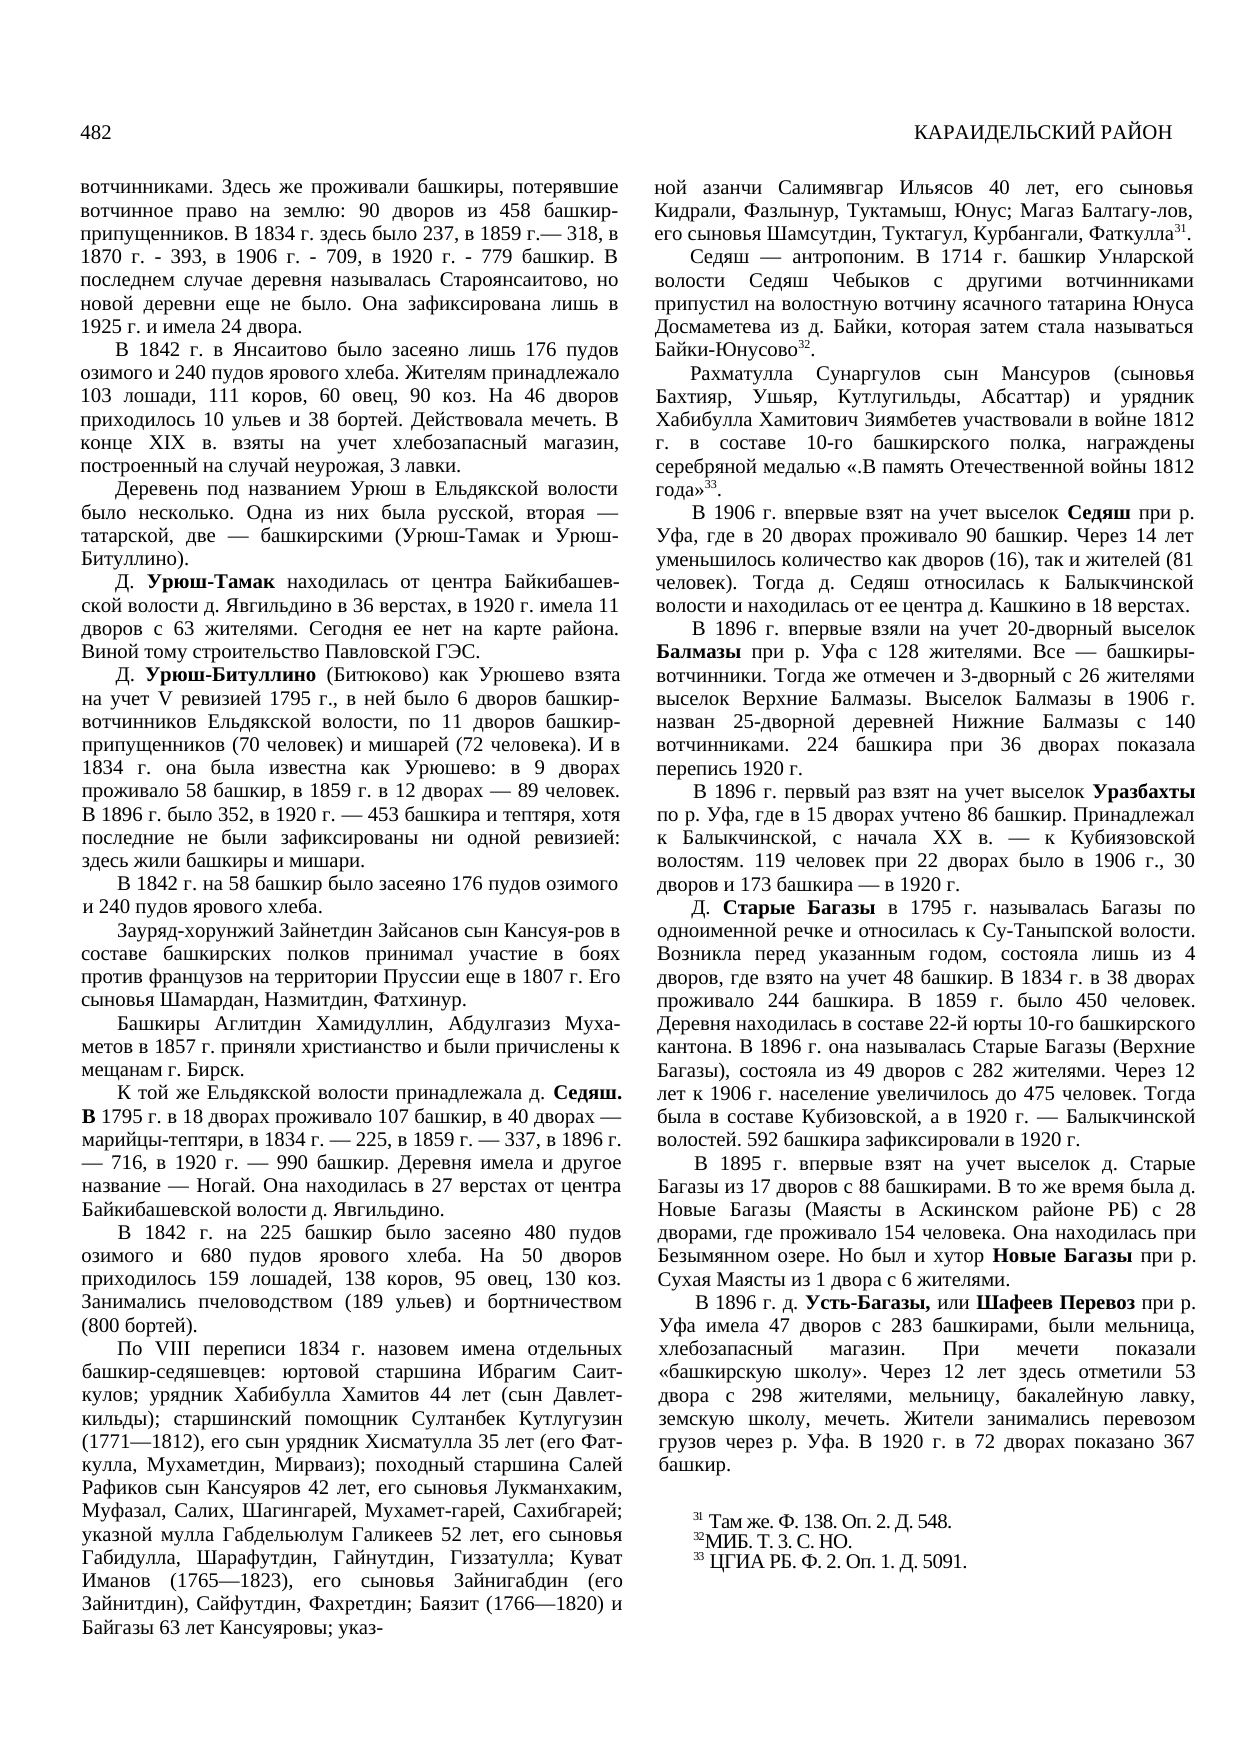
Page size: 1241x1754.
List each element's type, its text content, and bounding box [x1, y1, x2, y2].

text К той же Ельдякской волости принадлежала д. Седяш. В 1795 г. в 18 дворах проживало 107 башкир, в 40 дворах — марийцы-тептяри, в 1834 г. — 225, в 1859 г. — 337, в 1896 г. — 716, в 1920 г. — 990 башкир. Деревня имела и другое название — Ногай. Она находилась в 27 верстах от центра Байкибашевской волости д. Явгильдино. [82, 1081, 622, 1221]
text В 1842 г. на 225 башкир было засеяно 480 пудов озимого и 680 пудов ярового хлеба. На 50 дворов приходилось 159 лошадей, 138 коров, 95 овец, 130 коз. Занимались пчеловодством (189 ульев) и бортничеством (800 бортей). [81, 1221, 622, 1337]
text Деревень под названием Урюш в Ельдякской волости было несколько. Одна из них была русской, вторая — татарской, две — башкирскими (Урюш-Тамак и Урюш-Битуллино). [81, 477, 619, 570]
text вотчинниками. Здесь же проживали башкиры, потерявшие вотчинное право на землю: 90 дворов из 458 башкир-припущенников. В 1834 г. здесь было 237, в 1859 г.— 318, в 1870 г. - 393, в 1906 г. - 709, в 1920 г. - 779 башкир. В последнем случае деревня называлась Староянсаитово, но новой деревни еще не было. Она зафиксирована лишь в 1925 г. и имела 24 двора. [80, 175, 619, 338]
text ной азанчи Салимявгар Ильясов 40 лет, его сыновья Кидрали, Фазлынур, Туктамыш, Юнус; Магаз Балтагу-лов, его сыновья Шамсутдин, Туктагул, Курбангали, Фаткулла31. [654, 176, 1193, 245]
text 33 ЦГИА РБ. Ф. 2. Оп. 1. Д. 5091. [693, 1552, 1197, 1572]
text Д. Урюш-Тамак находилась от центра Байкибашев-ской волости д. Явгильдино в 36 верстах, в 1920 г. имела 11 дворов с 63 жителями. Сегодня ее нет на карте района. Виной тому строительство Павловской ГЭС. [81, 570, 620, 663]
text Седяш — антропоним. В 1714 г. башкир Унларской волости Седяш Чебыков с другими вотчинниками припустил на волостную вотчину ясачного татарина Юнуса Досмаметева из д. Байки, которая затем стала называться Байки-Юнусово32. [654, 245, 1194, 362]
text Д. Старые Багазы в 1795 г. называлась Багазы по одноименной речке и относилась к Су-Таныпской волости. Возникла перед указанным годом, состояла лишь из 4 дворов, где взято на учет 48 башкир. В 1834 г. в 38 дворах проживало 244 башкира. В 1859 г. было 450 человек. Деревня находилась в составе 22-й юрты 10-го башкирского кантона. В 1896 г. она называлась Старые Багазы (Верхние Багазы), состояла из 49 дворов с 282 жителями. Через 12 лет к 1906 г. население увеличилось до 475 человек. Тогда была в составе Кубизовской, а в 1920 г. — Балыкчинской волостей. 592 башкира зафиксировали в 1920 г. [657, 896, 1196, 1151]
text В 1906 г. впервые взят на учет выселок Седяш при р. Уфа, где в 20 дворах проживало 90 башкир. Через 14 лет уменьшилось количество как дворов (16), так и жителей (81 человек). Тогда д. Седяш относилась к Балыкчинской волости и находилась от ее центра д. Кашкино в 18 верстах. [656, 501, 1195, 617]
text В 1896 г. впервые взяли на учет 20-дворный выселок Балмазы при р. Уфа с 128 жителями. Все — башкиры-вотчинники. Тогда же отмечен и 3-дворный с 26 жителями выселок Верхние Балмазы. Выселок Балмазы в 1906 г. назван 25-дворной деревней Нижние Балмазы с 140 вотчинниками. 224 башкира при 36 дворах показала перепись 1920 г. [656, 617, 1196, 780]
text 32МИБ. Т. 3. С. НО. [693, 1532, 1197, 1552]
text Зауряд-хорунжий Зайнетдин Зайсанов сын Кансуя-ров в составе башкирских полков принимал участие в боях против французов на территории Пруссии еще в 1807 г. Его сыновья Шамардан, Назмитдин, Фатхинур. [81, 919, 621, 1012]
text Д. Урюш-Битуллино (Битюково) как Урюшево взята на учет V ревизией 1795 г., в ней было 6 дворов башкир-вотчинников Ельдякской волости, по 11 дворов башкир-припущенников (70 человек) и мишарей (72 человека). И в 1834 г. она была известна как Урюшево: в 9 дворах проживало 58 башкир, в 1859 г. в 12 дворах — 89 человек. В 1896 г. было 352, в 1920 г. — 453 башкира и тептяря, хотя последние не были зафиксированы ни одной ревизией: здесь жили башкиры и мишари. [82, 663, 621, 872]
text Рахматулла Сунаргулов сын Мансуров (сыновья Бахтияр, Ушьяр, Кутлугильды, Абсаттар) и урядник Хабибулла Хамитович Зиямбетев участвовали в войне 1812 г. в составе 10-го башкирского полка, награждены серебряной медалью «.В память Отечественной войны 1812 года»33. [655, 362, 1195, 501]
text Башкиры Аглитдин Хамидуллин, Абдулгазиз Муха-метов в 1857 г. приняли христианство и были причислены к мещанам г. Бирск. [81, 1012, 621, 1081]
text В 1842 г. на 58 башкир было засеяно 176 пудов озимого и 240 пудов ярового хлеба. [82, 872, 619, 919]
text КАРАИДЕЛЬСКИЙ РАЙОН [914, 120, 1197, 144]
text 482 [80, 119, 155, 144]
text В 1842 г. в Янсаитово было засеяно лишь 176 пудов озимого и 240 пудов ярового хлеба. Жителям принадлежало 103 лошади, 111 коров, 60 овец, 90 коз. На 46 дворов приходилось 10 ульев и 38 бортей. Действовала мечеть. В конце XIX в. взяты на учет хлебозапасный магазин, построенный на случай неурожая, 3 лавки. [80, 338, 620, 477]
text В 1895 г. впервые взят на учет выселок д. Старые Багазы из 17 дворов с 88 башкирами. В то же время была д. Новые Багазы (Маясты в Аскинском районе РБ) с 28 дворами, где проживало 154 человека. Она находилась при Безымянном озере. Но был и хутор Новые Багазы при р. Сухая Маясты из 1 двора с 6 жителями. [657, 1151, 1197, 1291]
text По VIII переписи 1834 г. назовем имена отдельных башкир-седяшевцев: юртовой старшина Ибрагим Саит-кулов; урядник Хабибулла Хамитов 44 лет (сын Давлет-кильды); старшинский помощник Султанбек Кутлугузин (1771—1812), его сын урядник Хисматулла 35 лет (его Фат-кулла, Мухаметдин, Мирваиз); походный старшина Салей Рафиков сын Кансуяров 42 лет, его сыновья Лукманхаким, Муфазал, Салих, Шагингарей, Мухамет-гарей, Сахибгарей; указной мулла Габдельюлум Галикеев 52 лет, его сыновья Габидулла, Шарафутдин, Гайнутдин, Гиззатулла; Куват Иманов (1765—1823), его сыновья Зайнигабдин (его Зайнитдин), Сайфутдин, Фахретдин; Баязит (1766—1820) и Байгазы 63 лет Кансуяровы; указ- [82, 1337, 623, 1639]
text В 1896 г. д. Усть-Багазы, или Шафеев Перевоз при р. Уфа имела 47 дворов с 283 башкирами, были мельница, хлебозапасный магазин. При мечети показали «башкирскую школу». Через 12 лет здесь отметили 53 двора с 298 жителями, мельницу, бакалейную лавку, земскую школу, мечеть. Жители занимались перевозом грузов через р. Уфа. В 1920 г. в 72 дворах показано 367 башкир. [658, 1291, 1196, 1477]
text 31 Там же. Ф. 138. Оп. 2. Д. 548. [693, 1513, 1197, 1532]
text В 1896 г. первый раз взят на учет выселок Уразбахты по р. Уфа, где в 15 дворах учтено 86 башкир. Принадлежал к Балыкчинской, с начала XX в. — к Кубиязовской волостям. 119 человек при 22 дворах было в 1906 г., 30 дворов и 173 башкира — в 1920 г. [657, 780, 1195, 896]
